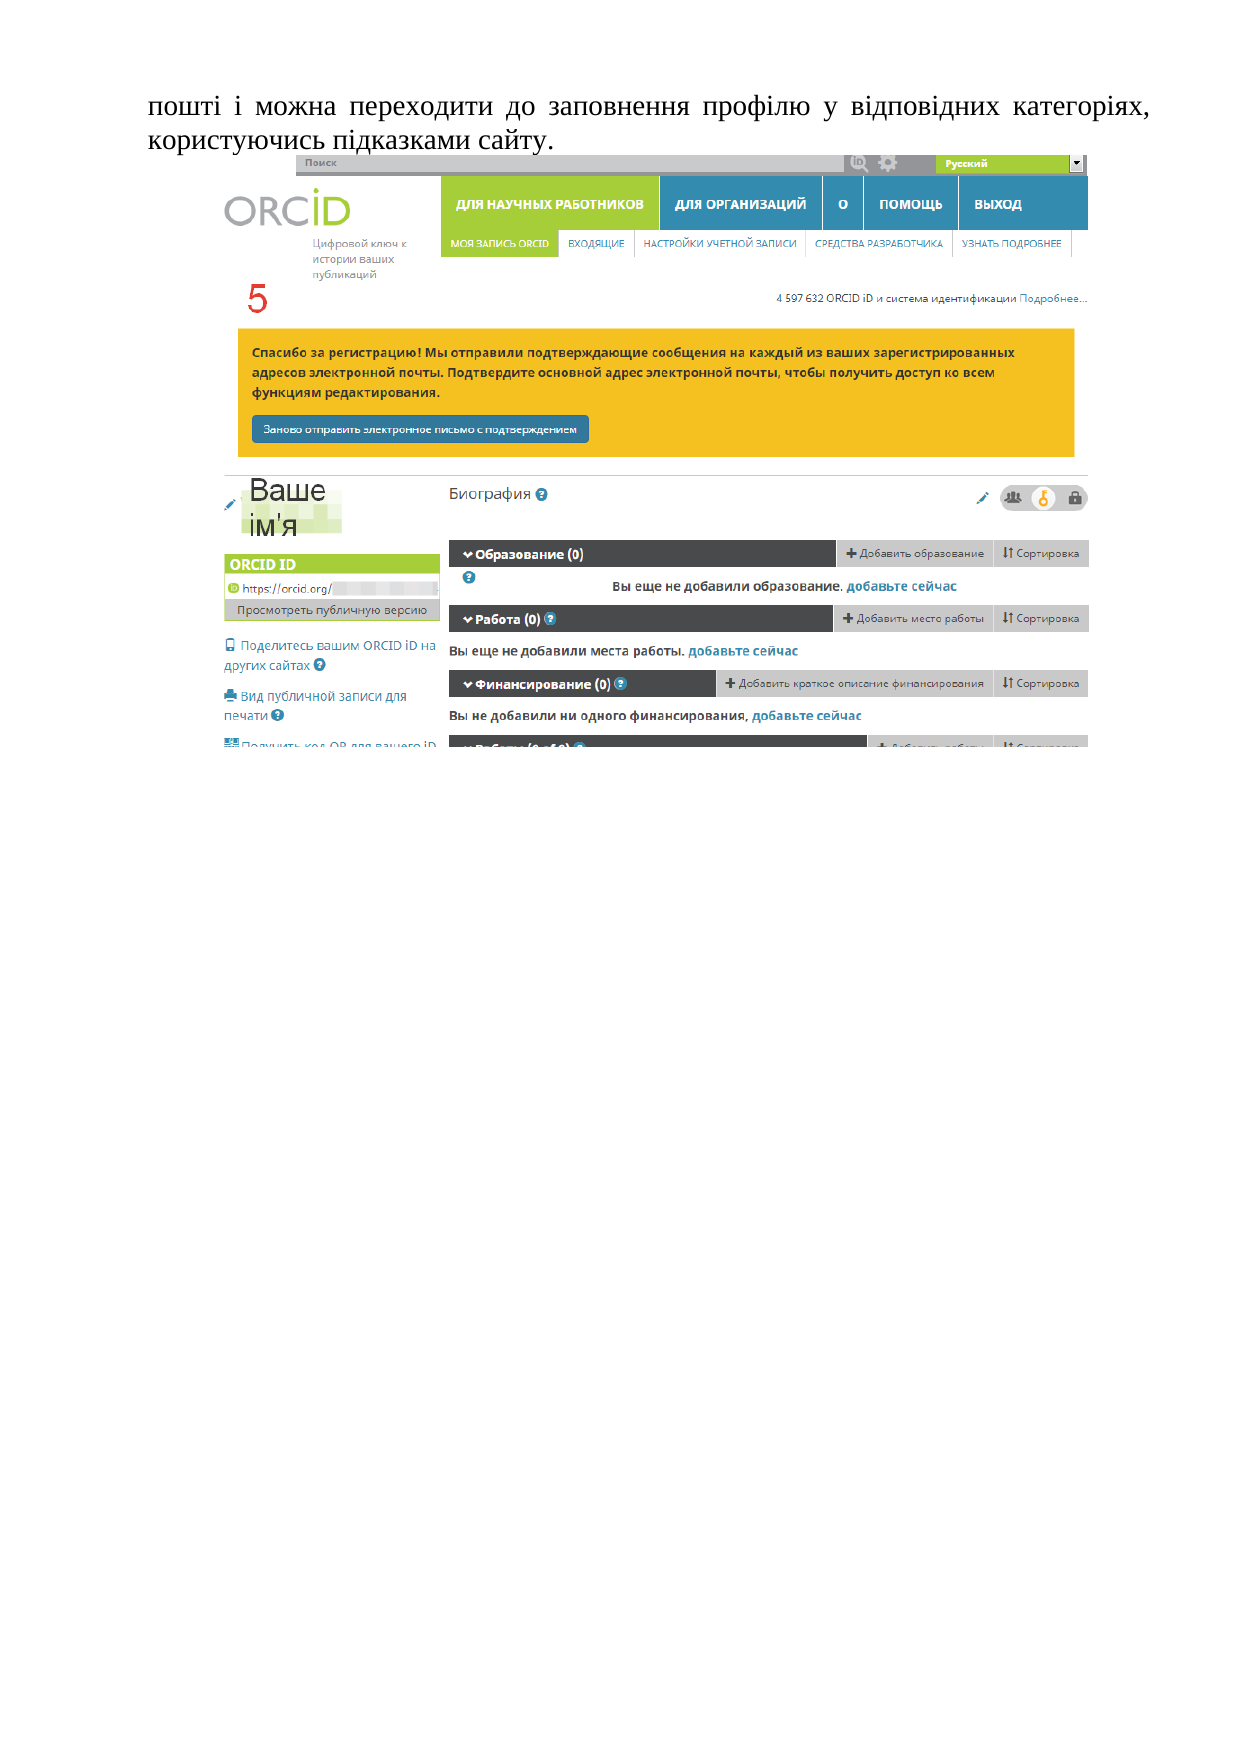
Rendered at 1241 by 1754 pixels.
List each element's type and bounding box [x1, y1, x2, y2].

picture [198, 155, 1101, 747]
text [148, 88, 1152, 156]
